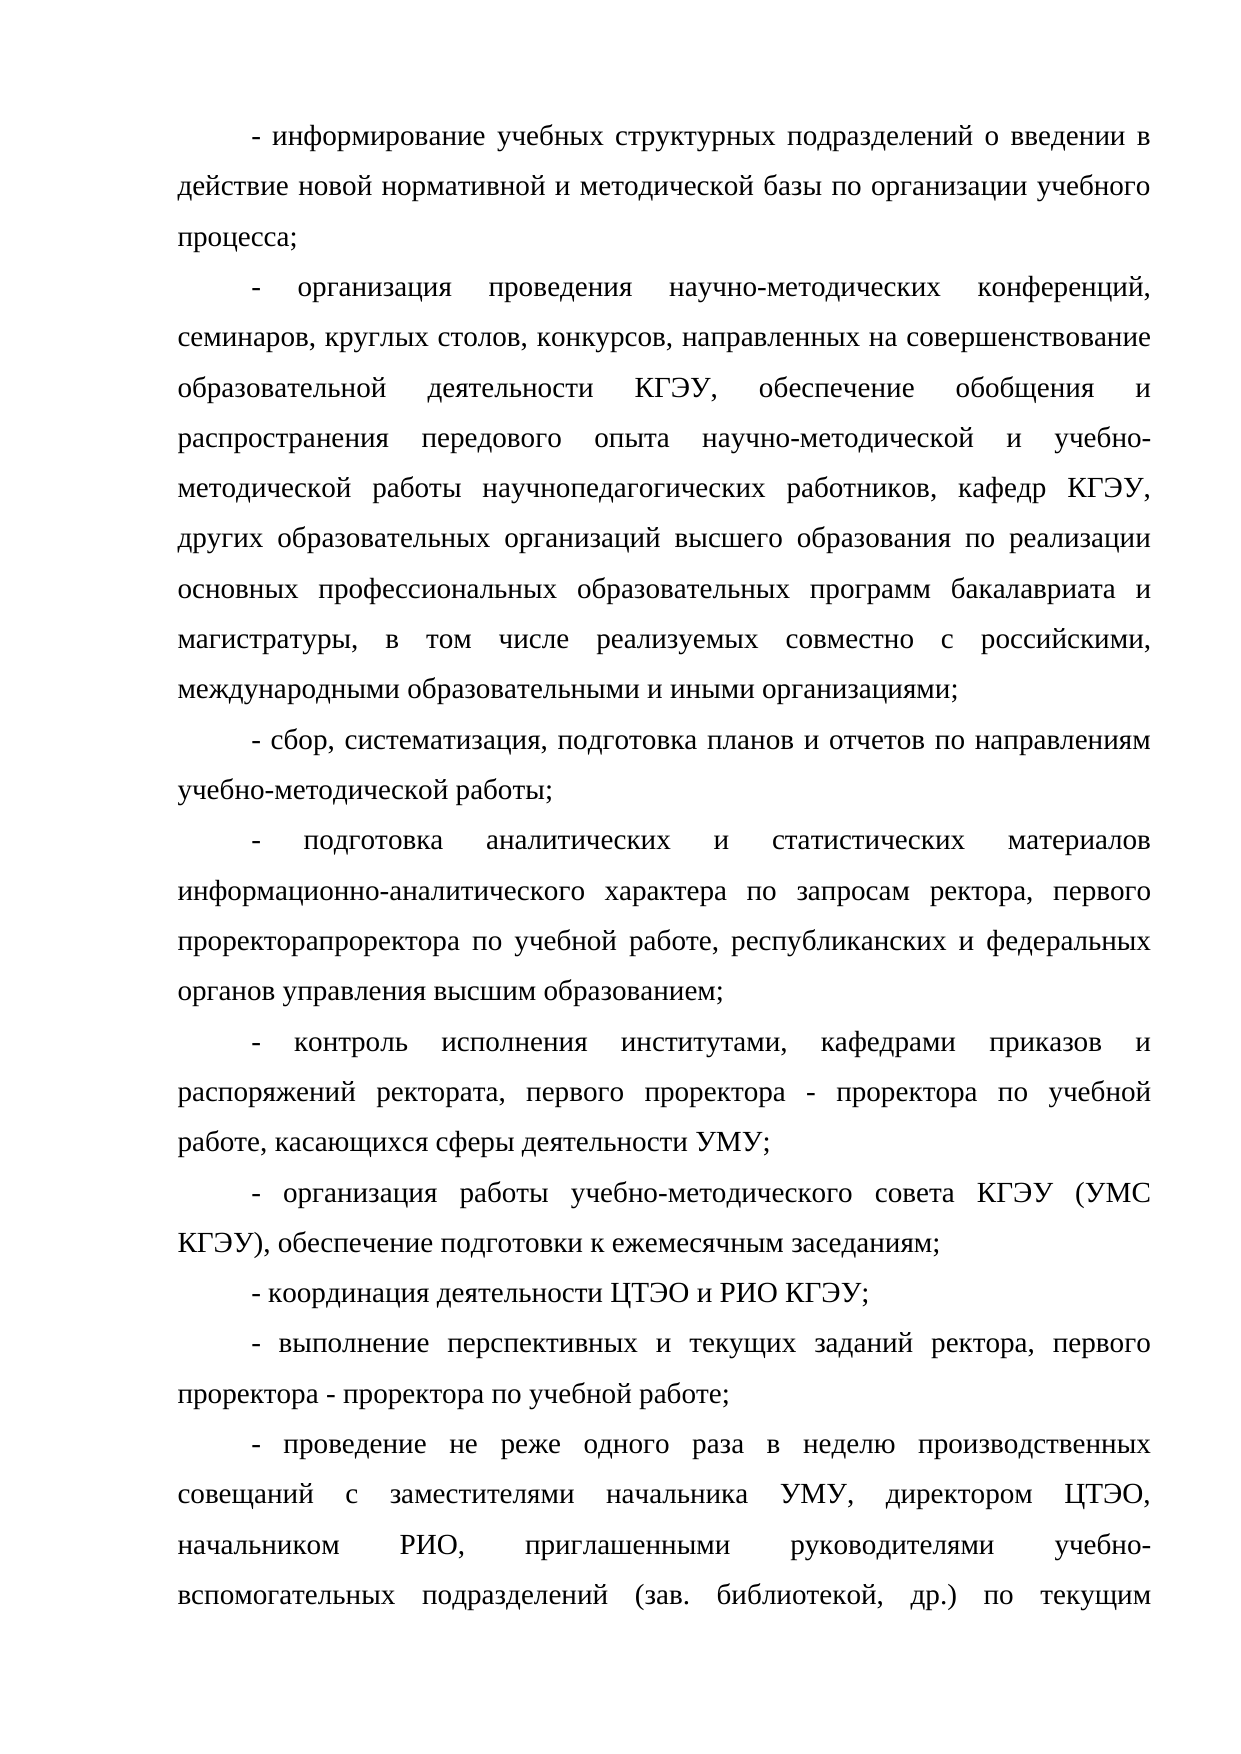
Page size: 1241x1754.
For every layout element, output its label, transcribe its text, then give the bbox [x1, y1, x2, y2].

text - информирование учебных структурных подразделений о введении в действие новой нормативной и методической базы по организации учебного процесса; [177, 118, 1152, 252]
text - координация деятельности ЦТЭО и РИО КГЭУ; [177, 1275, 1152, 1309]
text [177, 1426, 1152, 1611]
text - организация работы учебно-методического совета КГЭУ (УМС КГЭУ), обеспечение подготовки к ежемесячным заседаниям; [177, 1175, 1152, 1258]
text - подготовка аналитических и статистических материалов информационно-аналитического характера по запросам ректора, первого проректорапроректора по учебной работе, республиканских и федеральных органов управления высшим образованием; [177, 822, 1152, 1007]
text - контроль исполнения институтами, кафедрами приказов и распоряжений ректората, первого проректора - проректора по учебной работе, касающихся сферы деятельности УМУ; [177, 1024, 1152, 1158]
text - сбор, систематизация, подготовка планов и отчетов по направлениям учебно-методической работы; [177, 722, 1152, 806]
text - выполнение перспективных и текущих заданий ректора, первого проректора - проректора по учебной работе; [177, 1326, 1152, 1409]
text - организация проведения научно-методических конференций, семинаров, круглых столов, конкурсов, направленных на совершенствование образовательной деятельности КГЭУ, обеспечение обобщения и распространения передового опыта научно-методической и учебно-методической работы научнопедагогических работников, кафедр КГЭУ, других образовательных организаций высшего образования по реализации основных профессиональных образовательных программ бакалавриата и магистратуры, в том числе реализуемых совместно с российскими, международными образовательными и иными организациями; [177, 269, 1152, 705]
